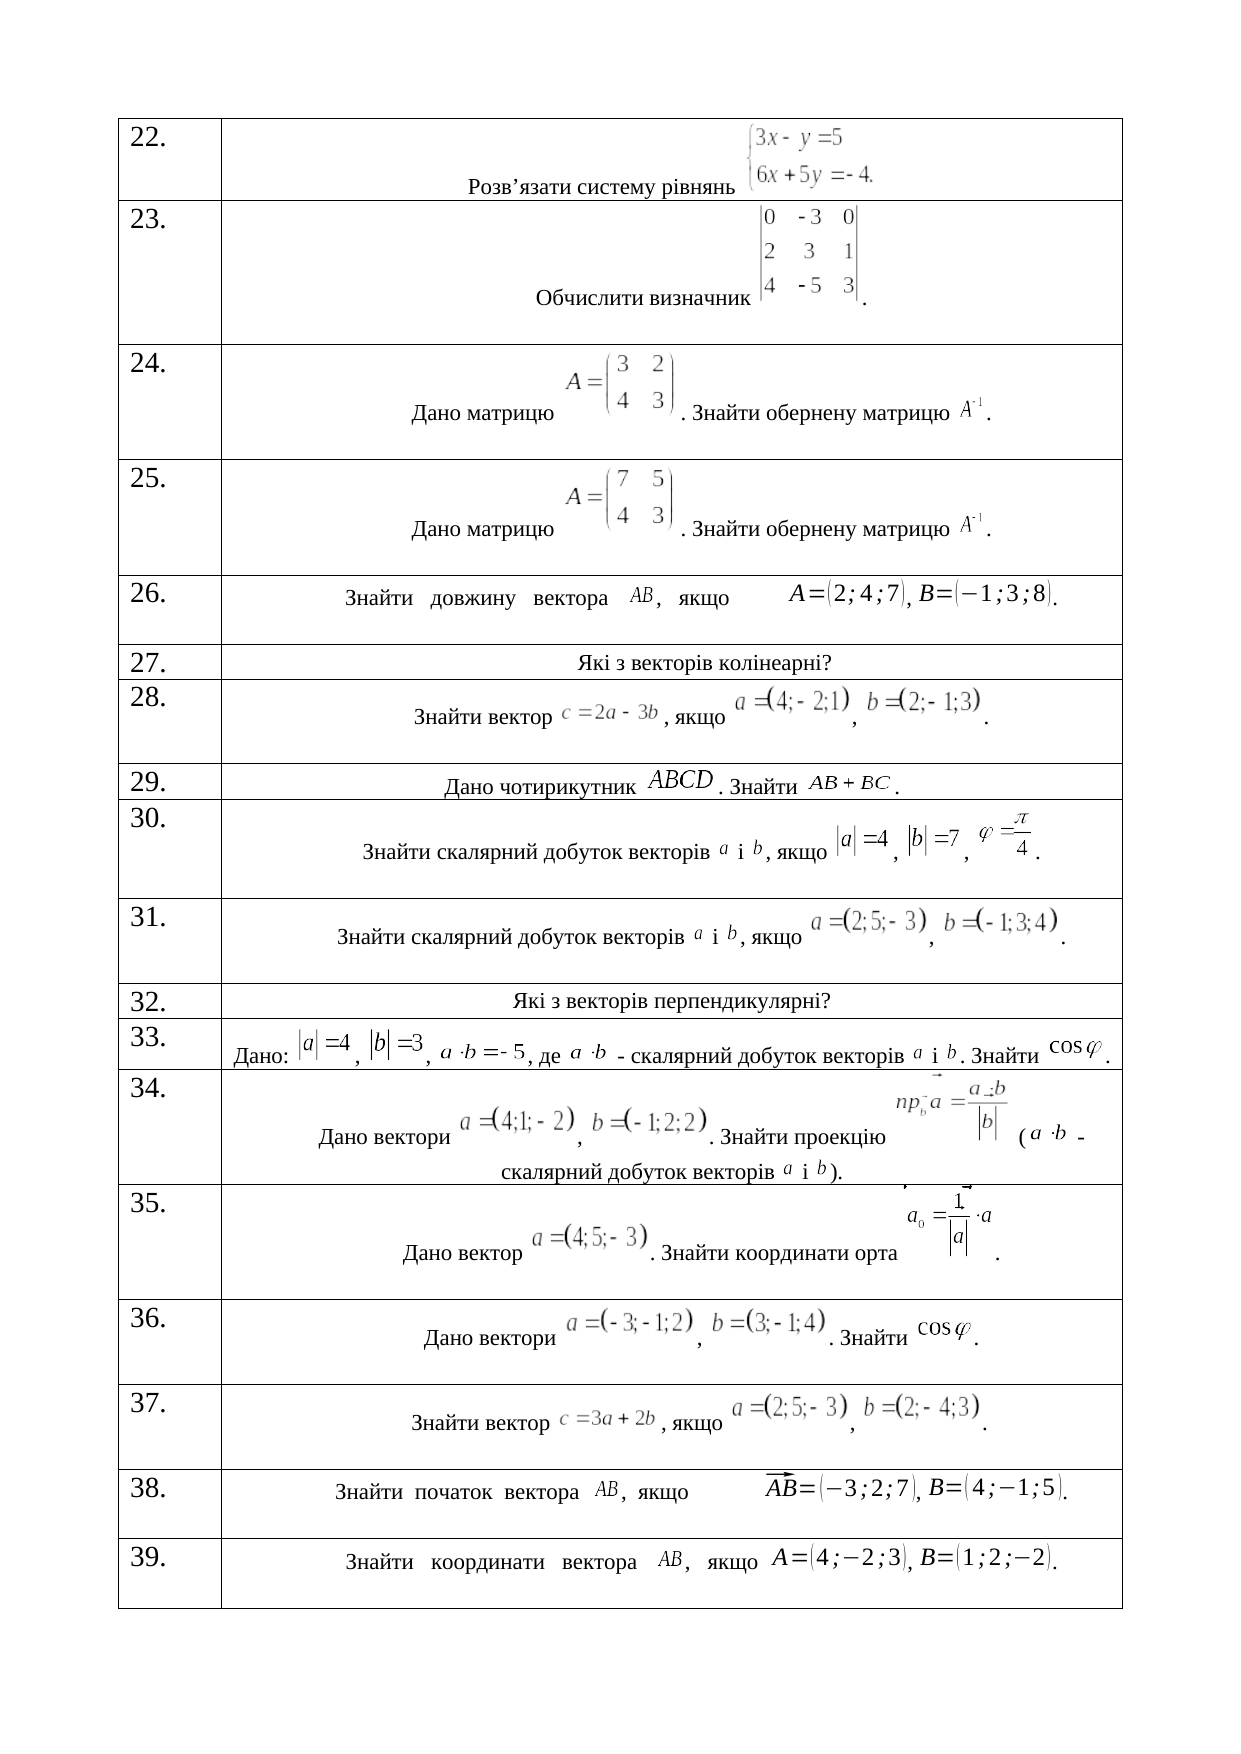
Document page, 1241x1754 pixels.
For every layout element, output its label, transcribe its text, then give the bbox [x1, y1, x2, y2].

table_cell 38. [119, 1470, 221, 1538]
table_cell Дано вектор . Знайти координати орта . [222, 1185, 1122, 1299]
table_cell Знайти вектор , якщо , . [222, 680, 1122, 763]
table_cell Дано вектори , . Знайти проекцію ( - скалярний добуток векторів і ). [222, 1070, 1122, 1184]
table_cell 35. [119, 1185, 221, 1299]
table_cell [222, 1539, 1122, 1608]
table_cell 26. [119, 576, 221, 644]
table_cell 24. [119, 345, 221, 459]
table_cell Обчислити визначник . [222, 201, 1122, 344]
table_cell Знайти скалярний добуток векторів і , якщо , , . [222, 800, 1122, 898]
table_cell 29. [119, 764, 221, 799]
table_cell Знайти скалярний добуток векторів і , якщо , . [222, 899, 1122, 983]
table_cell Які з векторів перпендикулярні? [222, 984, 1122, 1018]
table_cell 30. [119, 800, 221, 898]
table_cell 27. [119, 645, 221, 678]
table_cell Дано вектори , . Знайти . [222, 1300, 1122, 1384]
table_cell Знайти вектор , якщо , . [222, 1385, 1122, 1469]
table_cell 36. [119, 1300, 221, 1384]
table_cell 28. [119, 680, 221, 763]
table_cell Дано матрицю . Знайти обернену матрицю . [222, 345, 1122, 459]
table_cell 31. [119, 899, 221, 983]
table_cell Дано матрицю . Знайти обернену матрицю . [222, 460, 1122, 574]
table_cell 34. [119, 1070, 221, 1184]
table_cell Знайти довжину вектора , якщо , . [222, 576, 1122, 644]
table_cell Які з векторів колінеарні? [222, 645, 1122, 678]
table_cell 25. [119, 460, 221, 574]
table_cell 32. [119, 984, 221, 1018]
table_cell Дано чотирикутник . Знайти . [222, 764, 1122, 799]
table_cell 23. [119, 201, 221, 344]
table_cell 37. [119, 1385, 221, 1469]
table_cell 39. [119, 1539, 221, 1608]
table_cell Знайти початок вектора , якщо , . [222, 1470, 1122, 1538]
table_cell 22. [119, 119, 221, 200]
table_cell 33. [119, 1019, 221, 1069]
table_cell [222, 119, 1122, 200]
table_cell Дано: , , , де - скалярний добуток векторів і . Знайти . [222, 1019, 1122, 1069]
